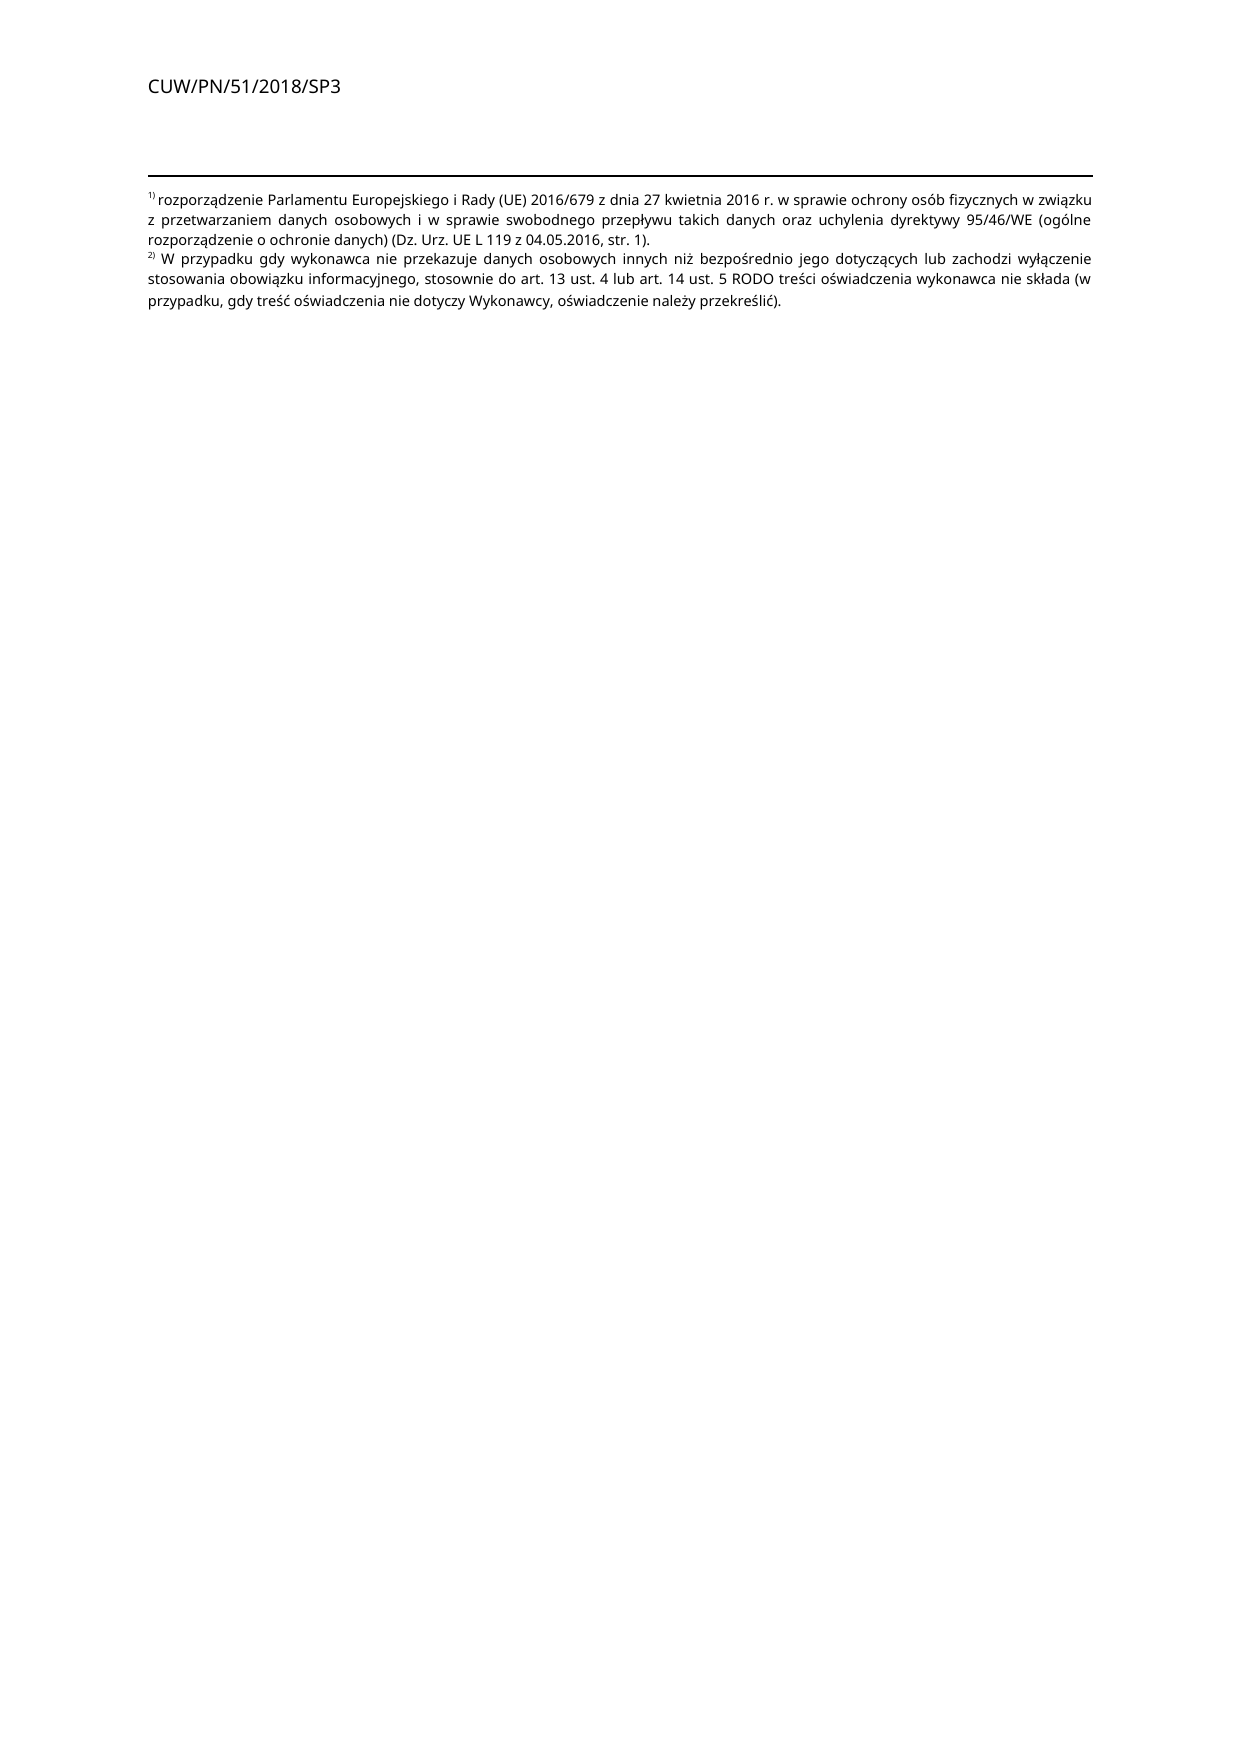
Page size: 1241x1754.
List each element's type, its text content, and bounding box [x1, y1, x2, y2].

text 1) rozporządzenie Parlamentu Europejskiego i Rady (UE) 2016/679 z dnia 27 kwietnia 2016 r. w sprawie ochrony osób fizycznych w związku z przetwarzaniem danych osobowych i w sprawie swobodnego przepływu takich danych oraz uchylenia dyrektywy 95/46/WE (ogólne rozporządzenie o ochronie danych) (Dz. Urz. UE L 119 z 04.05.2016, str. 1). [148, 189, 1093, 249]
text 2) W przypadku gdy wykonawca nie przekazuje danych osobowych innych niż bezpośrednio jego dotyczących lub zachodzi wyłączenie stosowania obowiązku informacyjnego, stosownie do art. 13 ust. 4 lub art. 14 ust. 5 RODO treści oświadczenia wykonawca nie składa (w przypadku, gdy treść oświadczenia nie dotyczy Wykonawcy, oświadczenie należy przekreślić). [148, 249, 1093, 311]
